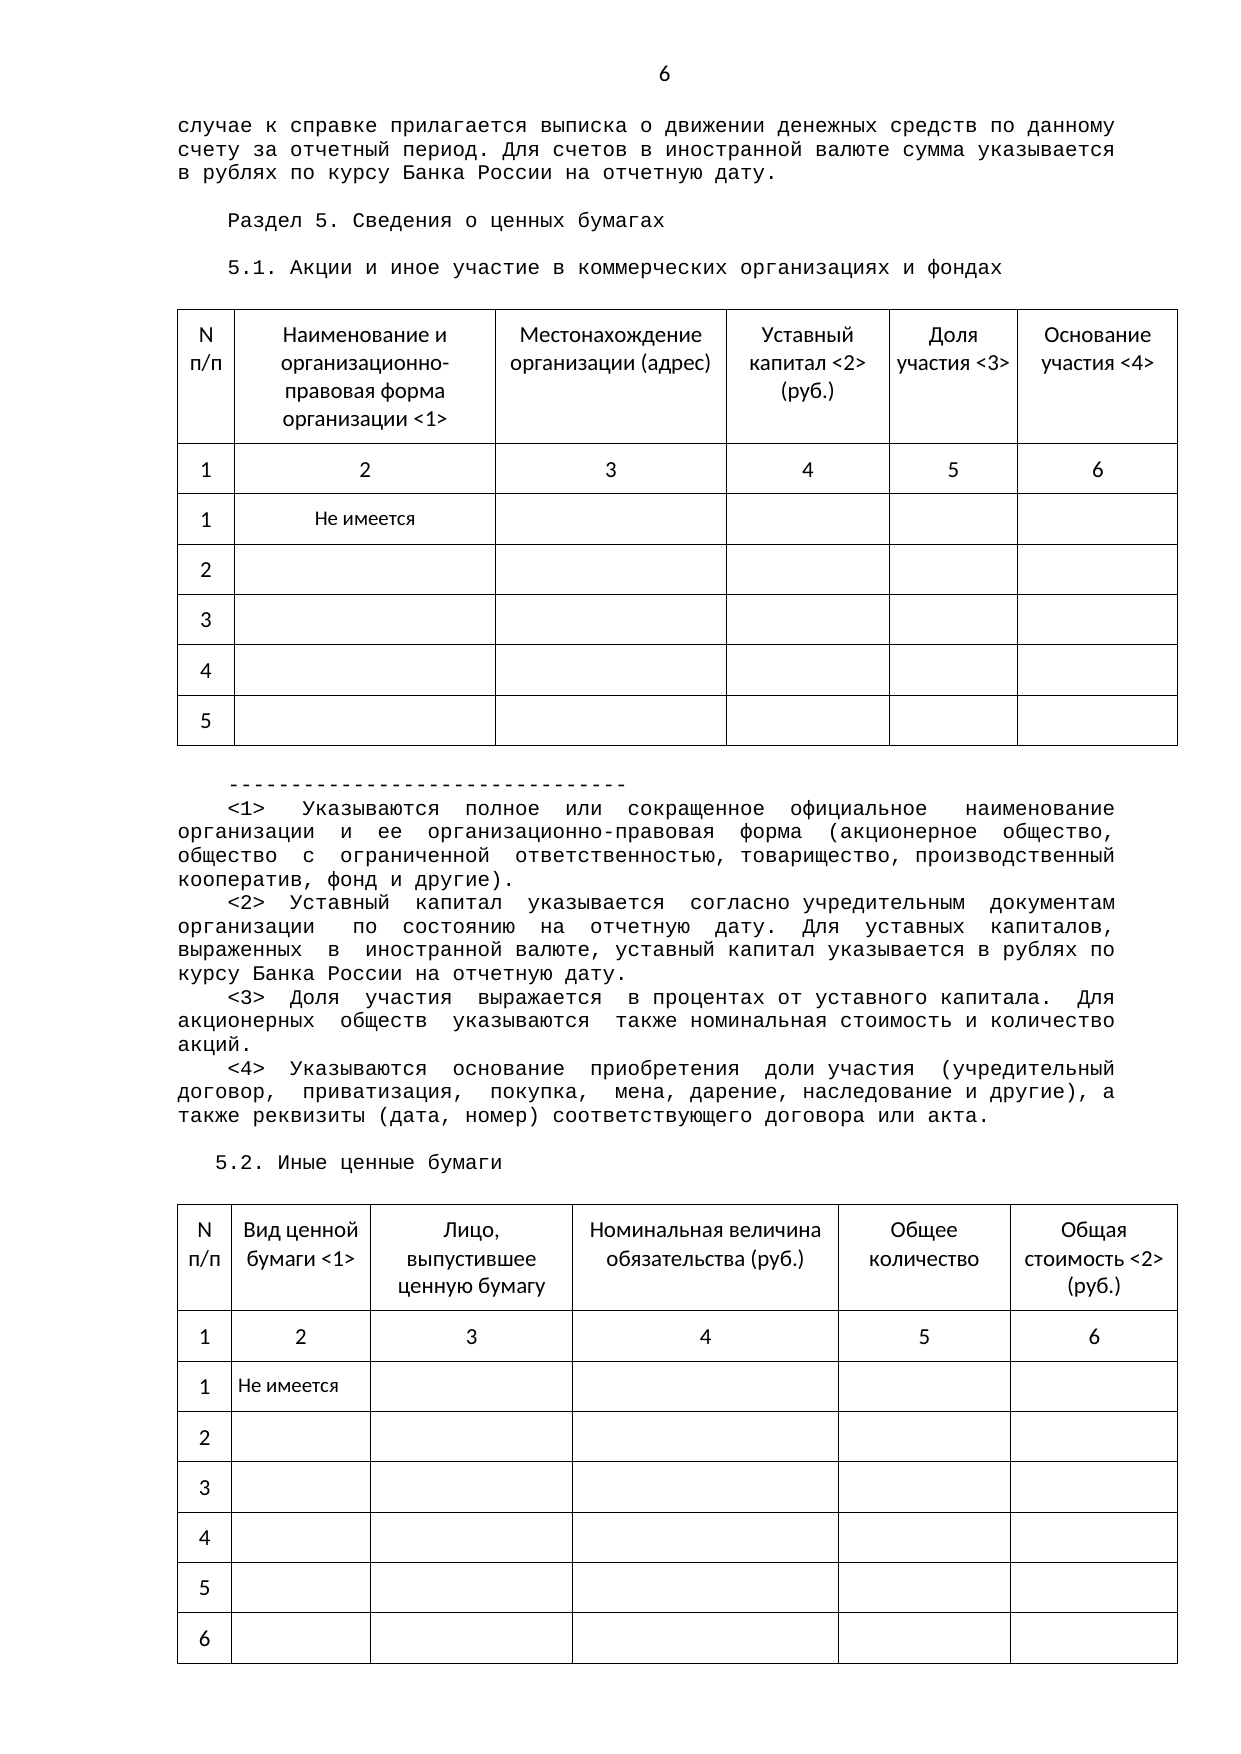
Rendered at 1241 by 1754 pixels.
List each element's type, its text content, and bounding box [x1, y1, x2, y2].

table_cell 5 [890, 444, 1017, 493]
table_cell [1018, 645, 1177, 694]
table_cell [727, 545, 889, 594]
table_cell [890, 494, 1017, 544]
table_cell [727, 696, 889, 745]
table_cell [496, 595, 726, 644]
table_cell Не имеется [232, 1362, 370, 1411]
table_cell 1 [178, 1311, 231, 1361]
table_cell [1011, 1462, 1177, 1512]
table_cell Не имеется [235, 494, 495, 544]
text 5.1. Акции и иное участие в коммерческих организациях и фондах [177, 257, 1152, 281]
table_cell [890, 545, 1017, 594]
table_cell [496, 696, 726, 745]
table_cell 6 [1018, 444, 1177, 493]
table_header Лицо, выпустившее ценную бумагу [371, 1205, 572, 1310]
table_cell [235, 545, 495, 594]
table_cell 1 [178, 494, 234, 544]
text <4> Указываются основание приобретения доли участия (учредительный [177, 1058, 1152, 1081]
table_cell [839, 1462, 1010, 1512]
table_cell [232, 1613, 370, 1662]
table_header Доля участия <3> [890, 310, 1017, 443]
table_cell 2 [232, 1311, 370, 1361]
table_cell [371, 1412, 572, 1461]
text организации и ее организационно-правовая форма (акционерное общество, [177, 821, 1152, 845]
text -------------------------------- [177, 774, 1152, 798]
table_cell 4 [178, 645, 234, 694]
table_cell 6 [1011, 1311, 1177, 1361]
table_cell [1011, 1412, 1177, 1461]
table_cell 2 [178, 1412, 231, 1461]
table_header N п/п [178, 1205, 231, 1310]
table_cell 4 [727, 444, 889, 493]
table_cell [839, 1513, 1010, 1562]
table_cell [232, 1412, 370, 1461]
table_cell [573, 1362, 838, 1411]
table_cell [1011, 1613, 1177, 1662]
text в рублях по курсу Банка России на отчетную дату. [177, 162, 1152, 186]
table_cell [371, 1613, 572, 1662]
table_header N п/п [178, 310, 234, 443]
table_cell [232, 1563, 370, 1612]
table_cell [496, 494, 726, 544]
table_cell [371, 1362, 572, 1411]
table_cell [573, 1613, 838, 1662]
table_header Уставный капитал <2> (руб.) [727, 310, 889, 443]
table_header Общая стоимость <2> (руб.) [1011, 1205, 1177, 1310]
table_cell [727, 645, 889, 694]
table_cell 2 [235, 444, 495, 493]
table_cell 2 [178, 545, 234, 594]
table_cell [839, 1563, 1010, 1612]
table_cell [232, 1462, 370, 1512]
text <3> Доля участия выражается в процентах от уставного капитала. Для [177, 987, 1152, 1010]
table_cell [573, 1563, 838, 1612]
text <2> Уставный капитал указывается согласно учредительным документам [177, 892, 1152, 916]
text договор, приватизация, покупка, мена, дарение, наследование и другие), а [177, 1081, 1152, 1105]
table_header Местонахождение организации (адрес) [496, 310, 726, 443]
table_cell [1011, 1563, 1177, 1612]
table_cell [235, 595, 495, 644]
table_cell [573, 1513, 838, 1562]
table_cell [1018, 545, 1177, 594]
table_cell 5 [178, 696, 234, 745]
table_cell [890, 595, 1017, 644]
table_cell 3 [178, 595, 234, 644]
text выраженных в иностранной валюте, уставный капитал указывается в рублях по [177, 939, 1152, 963]
table_cell [727, 595, 889, 644]
text также реквизиты (дата, номер) соответствующего договора или акта. [177, 1105, 1152, 1129]
table_cell [1018, 494, 1177, 544]
text кооператив, фонд и другие). [177, 868, 1152, 892]
table_cell [890, 645, 1017, 694]
text <1> Указываются полное или сокращенное официальное наименование [177, 798, 1152, 821]
table_cell [232, 1513, 370, 1562]
table_header Основание участия <4> [1018, 310, 1177, 443]
table_cell [371, 1462, 572, 1512]
text 5.2. Иные ценные бумаги [177, 1152, 1152, 1176]
table_cell 6 [178, 1613, 231, 1662]
table_cell 1 [178, 1362, 231, 1411]
table_cell [1011, 1362, 1177, 1411]
table_cell [839, 1362, 1010, 1411]
table_cell 3 [496, 444, 726, 493]
text общество с ограниченной ответственностью, товарищество, производственный [177, 845, 1152, 868]
table_cell [1018, 696, 1177, 745]
text Раздел 5. Сведения о ценных бумагах [177, 210, 1152, 233]
table_cell [371, 1563, 572, 1612]
table_header Номинальная величина обязательства (руб.) [573, 1205, 838, 1310]
table_header Общее количество [839, 1205, 1010, 1310]
table_cell [1018, 595, 1177, 644]
text счету за отчетный период. Для счетов в иностранной валюте сумма указывается [177, 139, 1152, 162]
text акционерных обществ указываются также номинальная стоимость и количество [177, 1010, 1152, 1034]
table_cell [235, 696, 495, 745]
table_cell 3 [371, 1311, 572, 1361]
table_cell 5 [178, 1563, 231, 1612]
table_cell [235, 645, 495, 694]
table_cell 5 [839, 1311, 1010, 1361]
table_cell [573, 1412, 838, 1461]
table_cell 4 [573, 1311, 838, 1361]
table_cell 4 [178, 1513, 231, 1562]
table_cell [890, 696, 1017, 745]
table_cell 1 [178, 444, 234, 493]
table_cell [496, 645, 726, 694]
table_cell [371, 1513, 572, 1562]
table_cell [727, 494, 889, 544]
table_header Вид ценной бумаги <1> [232, 1205, 370, 1310]
text акций. [177, 1034, 1152, 1058]
table_cell [573, 1462, 838, 1512]
table_cell [839, 1613, 1010, 1662]
table_header Наименование и организационно-правовая форма организации <1> [235, 310, 495, 443]
text организации по состоянию на отчетную дату. Для уставных капиталов, [177, 916, 1152, 939]
table_cell [496, 545, 726, 594]
table_cell 3 [178, 1462, 231, 1512]
text случае к справке прилагается выписка о движении денежных средств по данному [177, 115, 1152, 139]
text курсу Банка России на отчетную дату. [177, 963, 1152, 987]
table_cell [1011, 1513, 1177, 1562]
table_cell [839, 1412, 1010, 1461]
